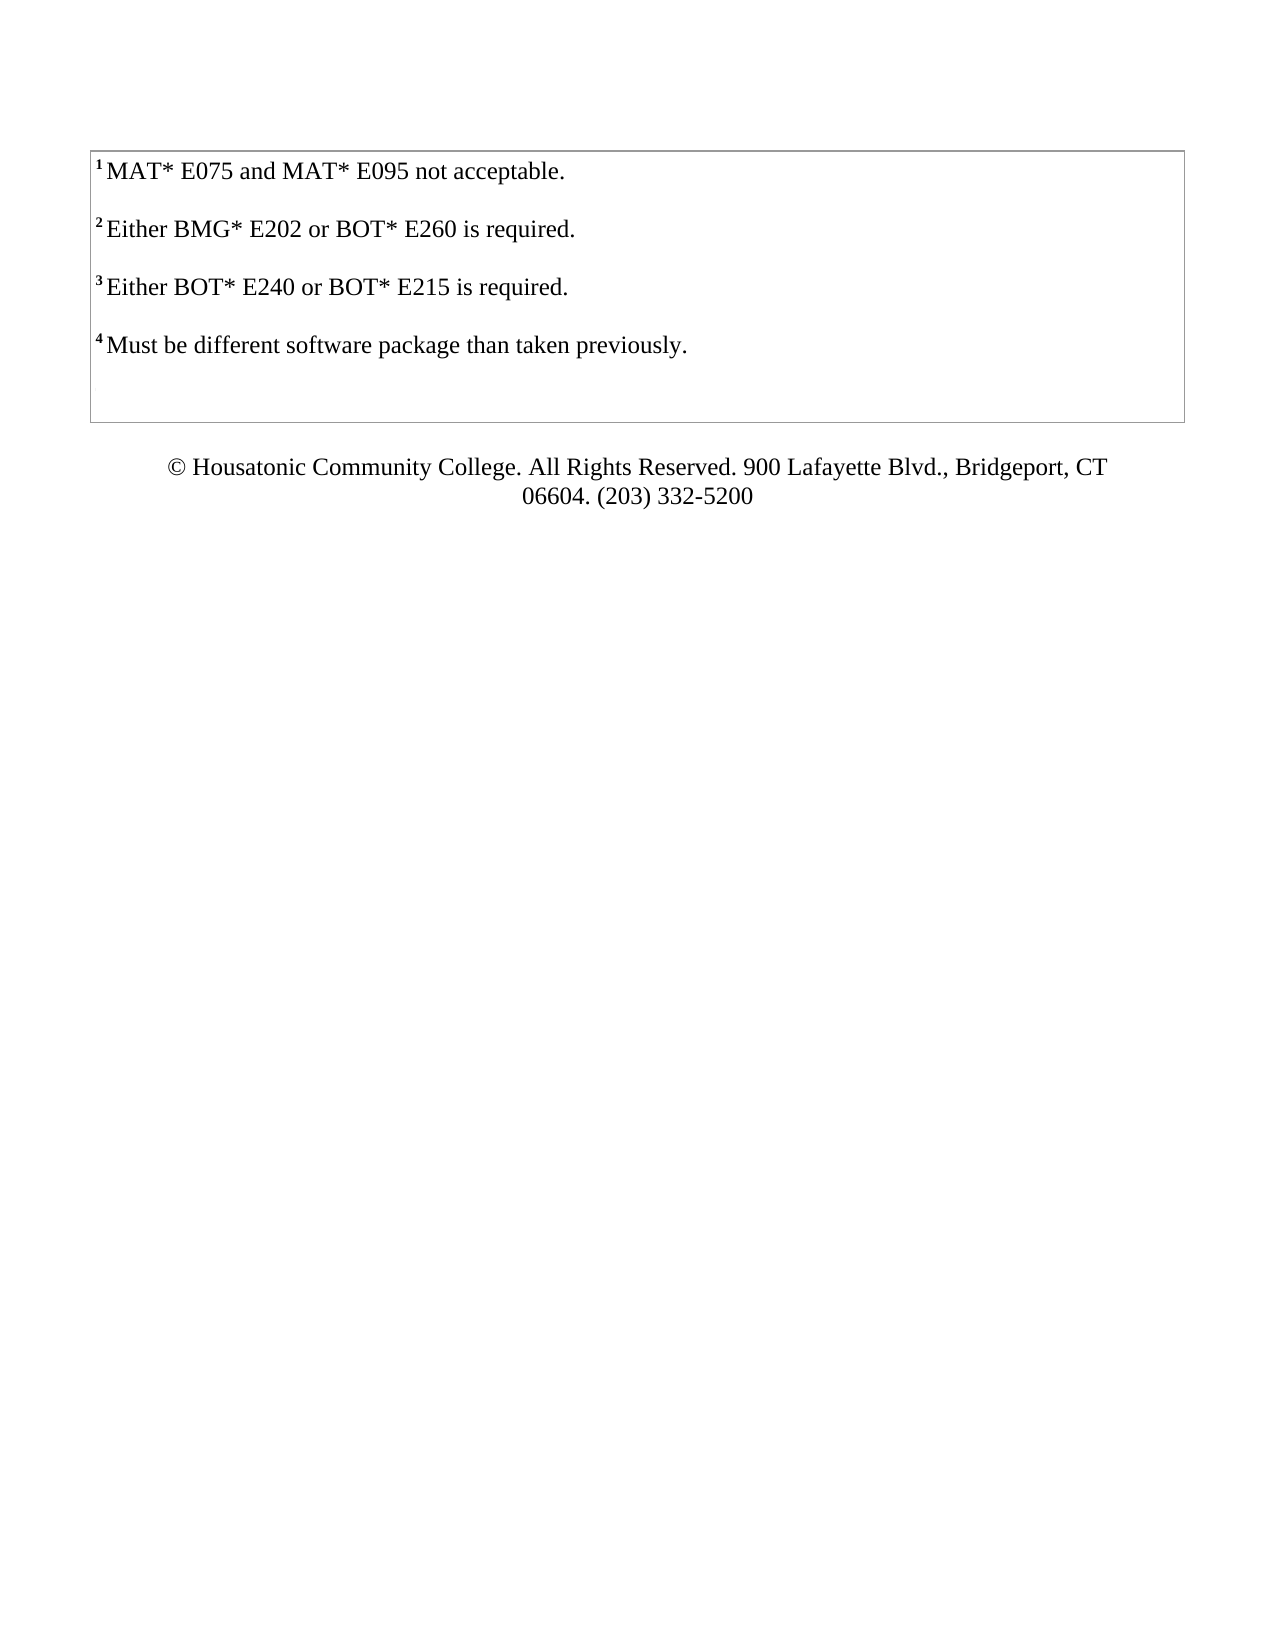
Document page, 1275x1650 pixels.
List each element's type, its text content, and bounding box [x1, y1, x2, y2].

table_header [91, 152, 1184, 421]
text © Housatonic Community College. All Rights Reserved. 900 Lafayette Blvd., Bridgeport, CT 06604. (203) 332-5200 [150, 452, 1125, 509]
